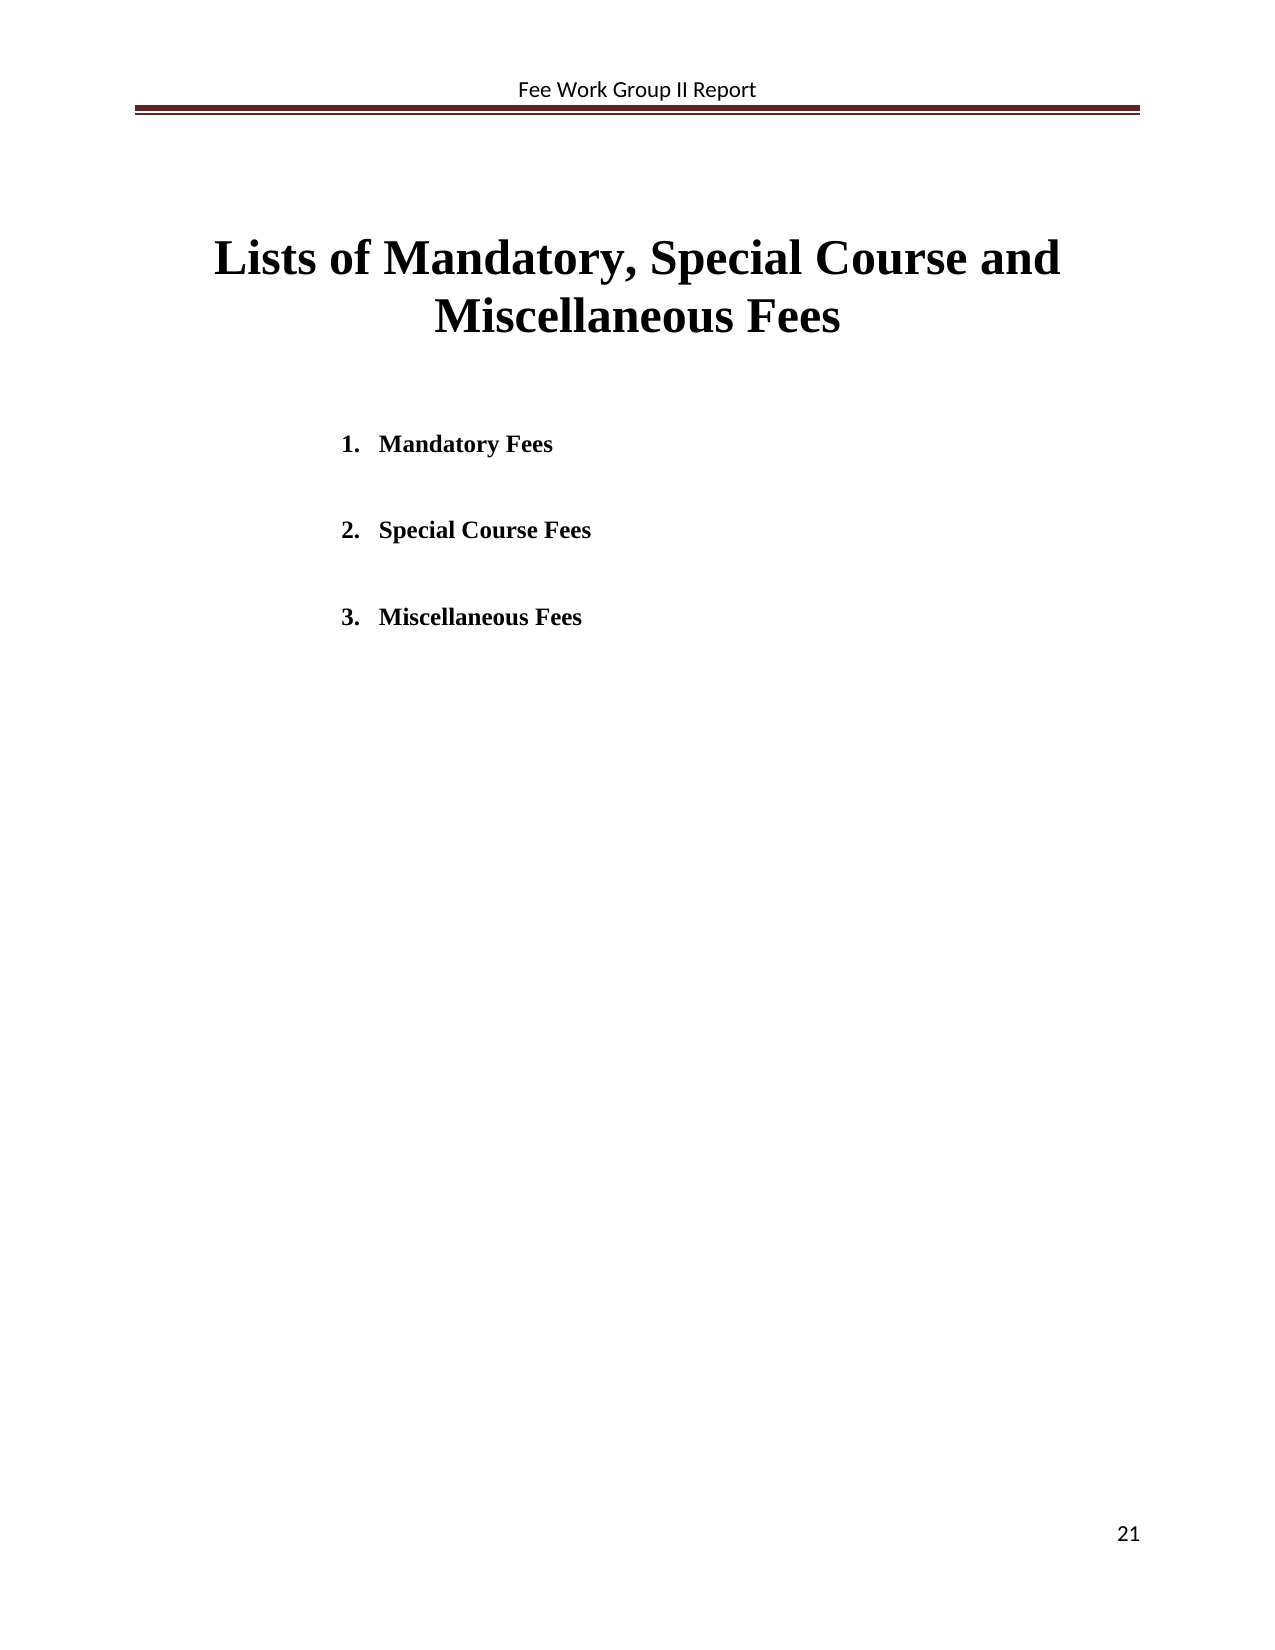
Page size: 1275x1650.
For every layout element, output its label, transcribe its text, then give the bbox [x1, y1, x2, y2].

list Miscellaneous Fees [341, 602, 1140, 631]
list Mandatory Fees [341, 429, 1140, 458]
list Special Course Fees [341, 516, 1140, 544]
text Lists of Mandatory, Special Course and Miscellaneous Fees [135, 228, 1140, 343]
